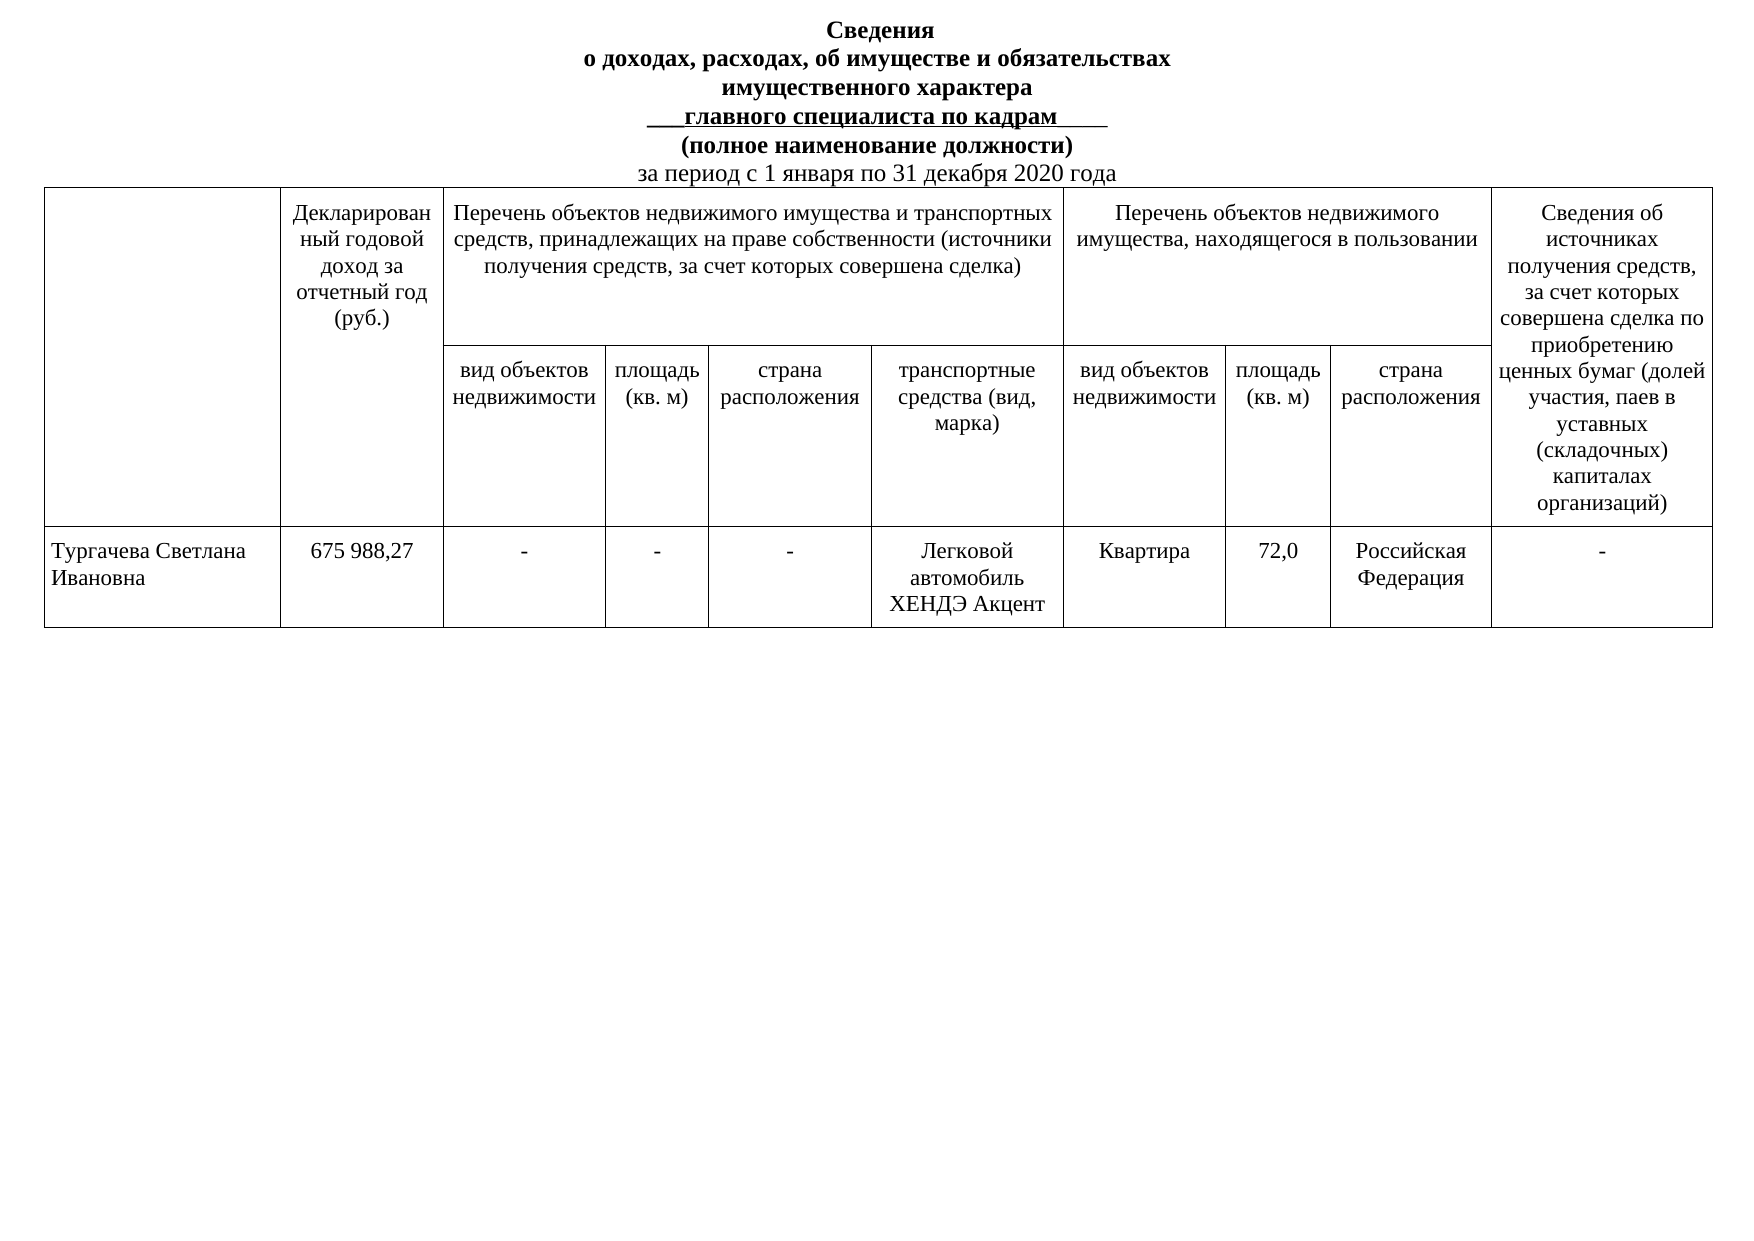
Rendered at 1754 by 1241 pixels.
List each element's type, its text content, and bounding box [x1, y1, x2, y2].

text Сведения [118, 15, 1636, 43]
table_header Декларированный годовой доход за отчетный год (руб.) [281, 188, 443, 526]
table_cell - [709, 527, 871, 627]
table_cell Российская Федерация [1331, 527, 1491, 627]
table_cell - [444, 527, 605, 627]
table_cell страна расположения [709, 346, 871, 526]
table_cell вид объектов недвижимости [1064, 346, 1225, 526]
table_header [45, 188, 280, 526]
table_cell - [606, 527, 708, 627]
table_cell 72,0 [1226, 527, 1330, 627]
table_header Перечень объектов недвижимого имущества и транспортных средств, принадлежащих на праве собственности (источники получения средств, за счет которых совершена сделка) [444, 188, 1063, 345]
table_cell площадь (кв. м) [606, 346, 708, 526]
text (полное наименование должности) [118, 130, 1636, 158]
text о доходах, расходах, об имуществе и обязательствах [118, 43, 1636, 72]
table_header Сведения об источниках получения средств, за счет которых совершена сделка по приобретению ценных бумаг (долей участия, паев в уставных (складочных) капиталах организаций) [1492, 188, 1712, 526]
text имущественного характера [118, 72, 1636, 101]
table_cell страна расположения [1331, 346, 1491, 526]
table_header Перечень объектов недвижимого имущества, находящегося в пользовании [1064, 188, 1491, 345]
table_cell Легковой автомобиль ХЕНДЭ Акцент [872, 527, 1063, 627]
table_cell Тургачева Светлана Ивановна [45, 527, 280, 627]
table_cell транспортные средства (вид, марка) [872, 346, 1063, 526]
table_cell Квартира [1064, 527, 1225, 627]
table_cell 675 988,27 [281, 527, 443, 627]
text ___главного специалиста по кадрам____ [118, 101, 1636, 130]
table_cell вид объектов недвижимости [444, 346, 605, 526]
table_cell площадь (кв. м) [1226, 346, 1330, 526]
table_cell - [1492, 527, 1712, 627]
text за период с 1 января по 31 декабря 2020 года [118, 158, 1636, 187]
